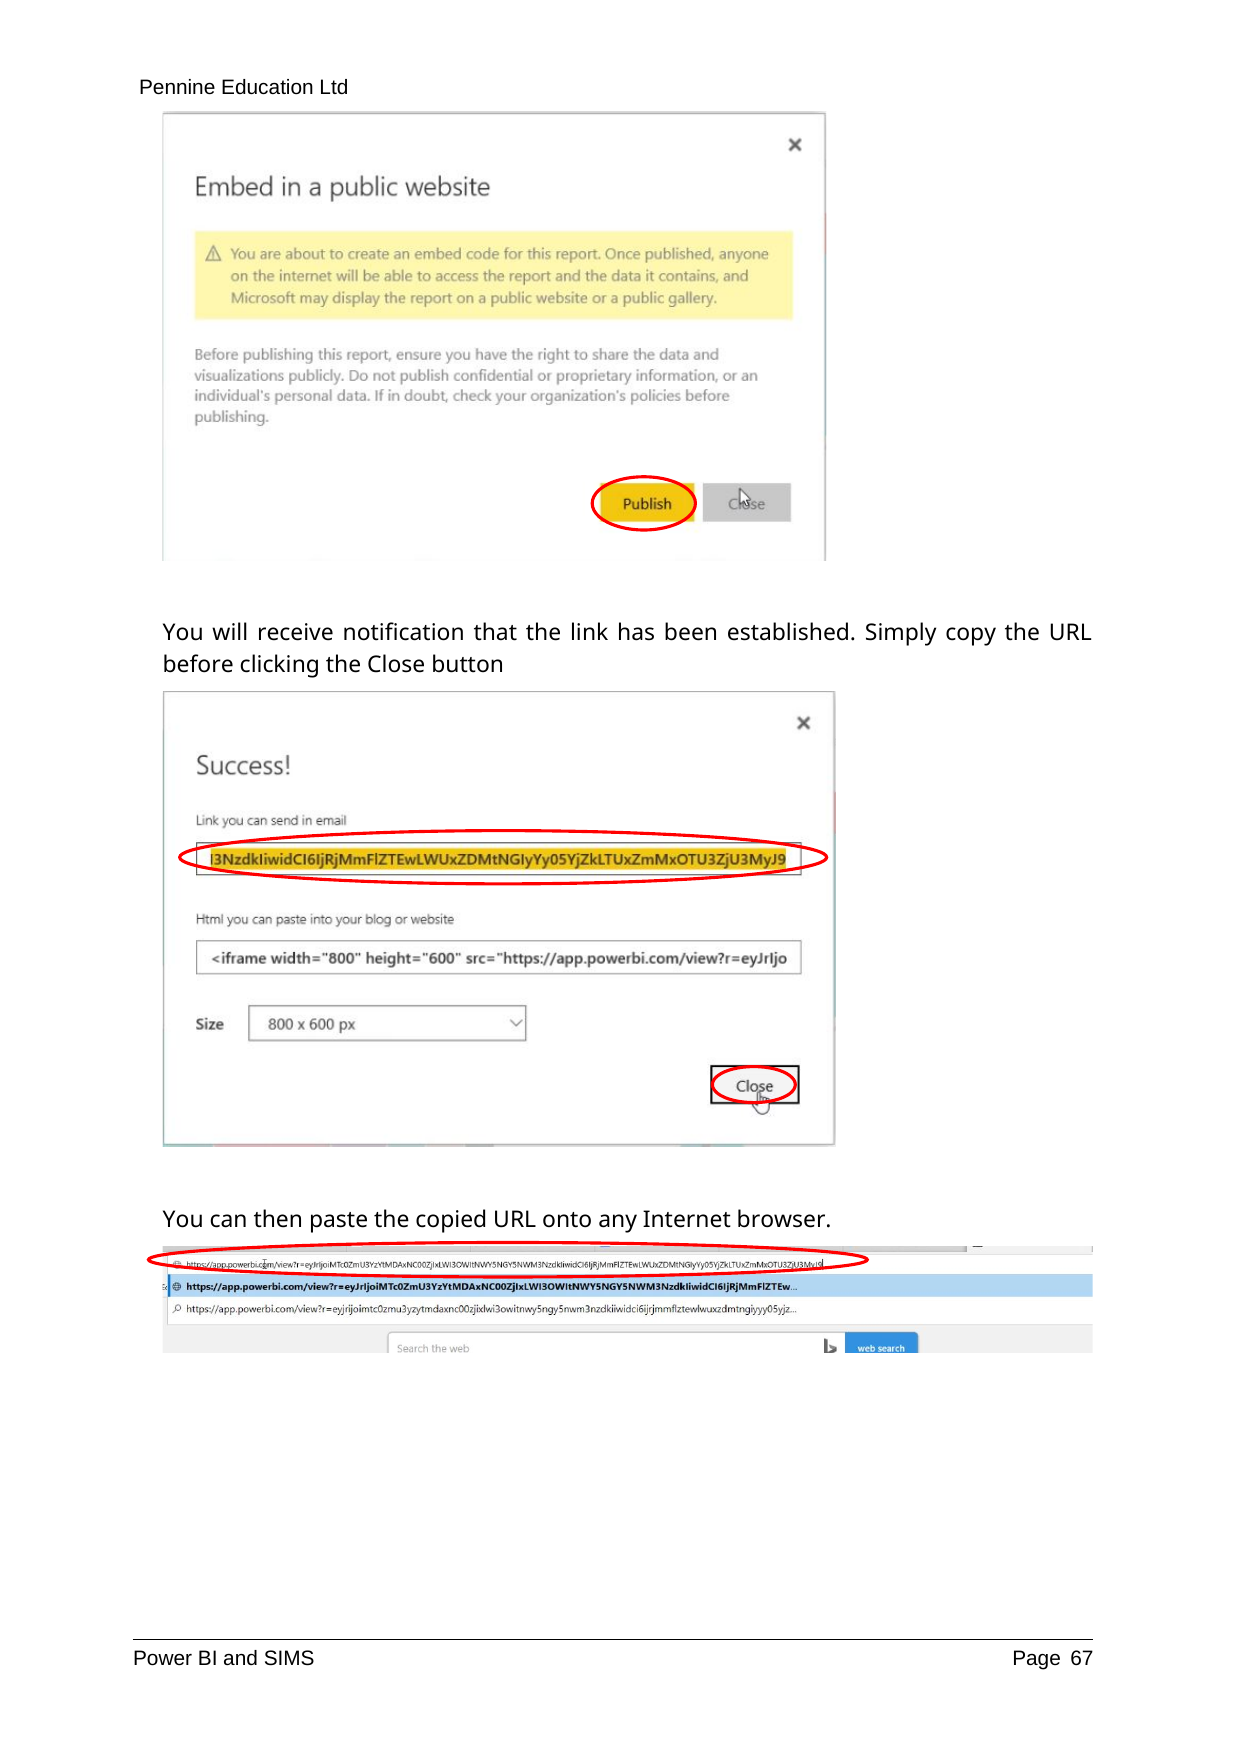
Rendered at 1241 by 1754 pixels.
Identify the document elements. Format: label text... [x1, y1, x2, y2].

picture [162, 691, 836, 1147]
text You can then paste the copied URL onto any Internet browser. [162, 1203, 1093, 1234]
picture [162, 1246, 233, 1253]
picture [162, 1246, 1093, 1353]
text You will receive notification that the link has been established. Simply copy the URL before clicking the Close button [162, 616, 1093, 679]
picture [162, 111, 827, 561]
picture [162, 1246, 863, 1275]
